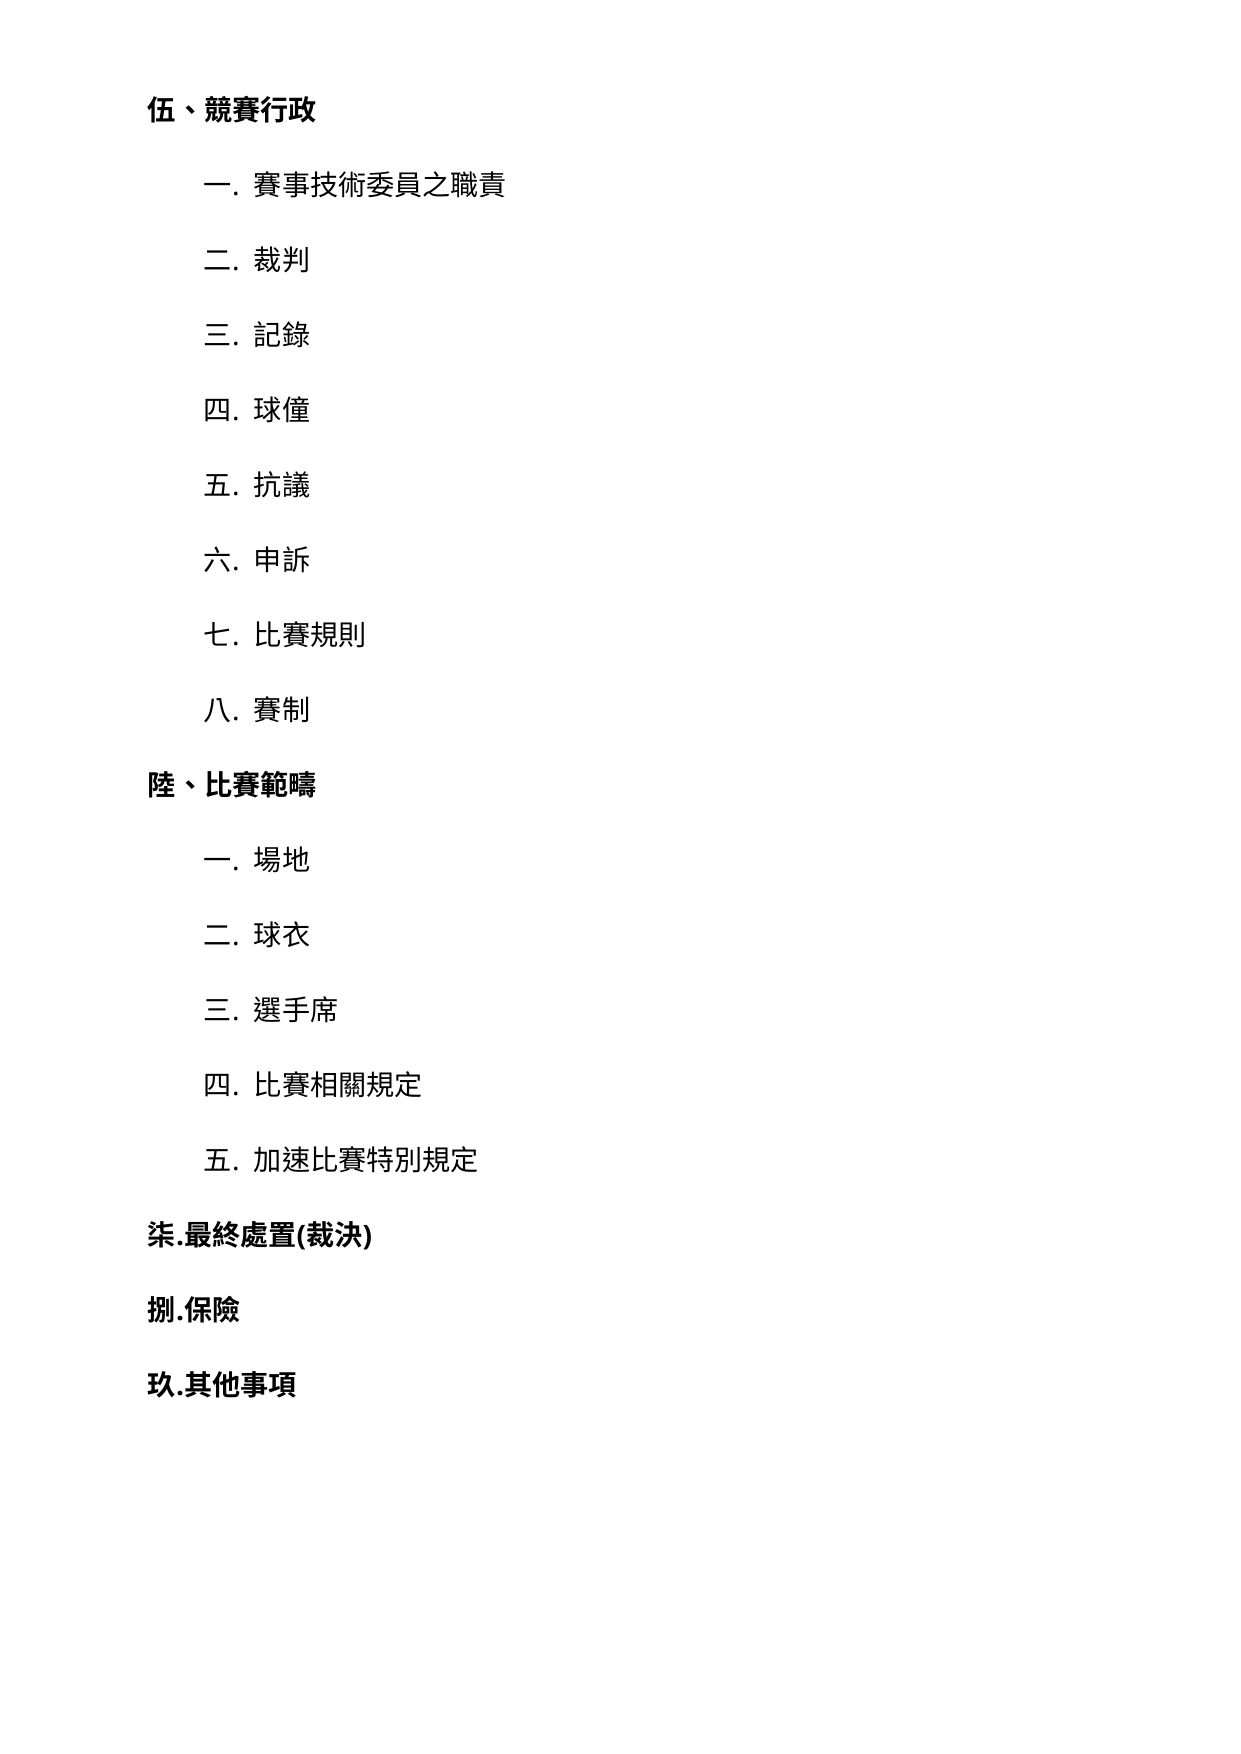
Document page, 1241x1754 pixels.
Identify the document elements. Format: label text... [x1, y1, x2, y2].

list 加速比賽特別規定 [204, 1121, 1092, 1196]
text 玖.其他事項 [148, 1346, 1092, 1421]
list 球衣 [204, 896, 1092, 971]
text 伍、競賽行政 [148, 71, 1092, 146]
text 捌.保險 [148, 1271, 1092, 1346]
list 記錄 [204, 296, 1092, 371]
list 抗議 [204, 446, 1092, 521]
list 場地 [204, 821, 1092, 896]
list 比賽相關規定 [204, 1046, 1092, 1121]
list 賽制 [204, 671, 1092, 746]
list 選手席 [204, 971, 1092, 1046]
list 申訴 [204, 521, 1092, 596]
list 賽事技術委員之職責 [204, 146, 1092, 221]
text 柒.最終處置(裁決) [148, 1196, 1092, 1271]
text 陸、比賽範疇 [148, 746, 1092, 821]
list 球僮 [204, 371, 1092, 446]
list 裁判 [204, 221, 1092, 296]
list 比賽規則 [204, 596, 1092, 671]
